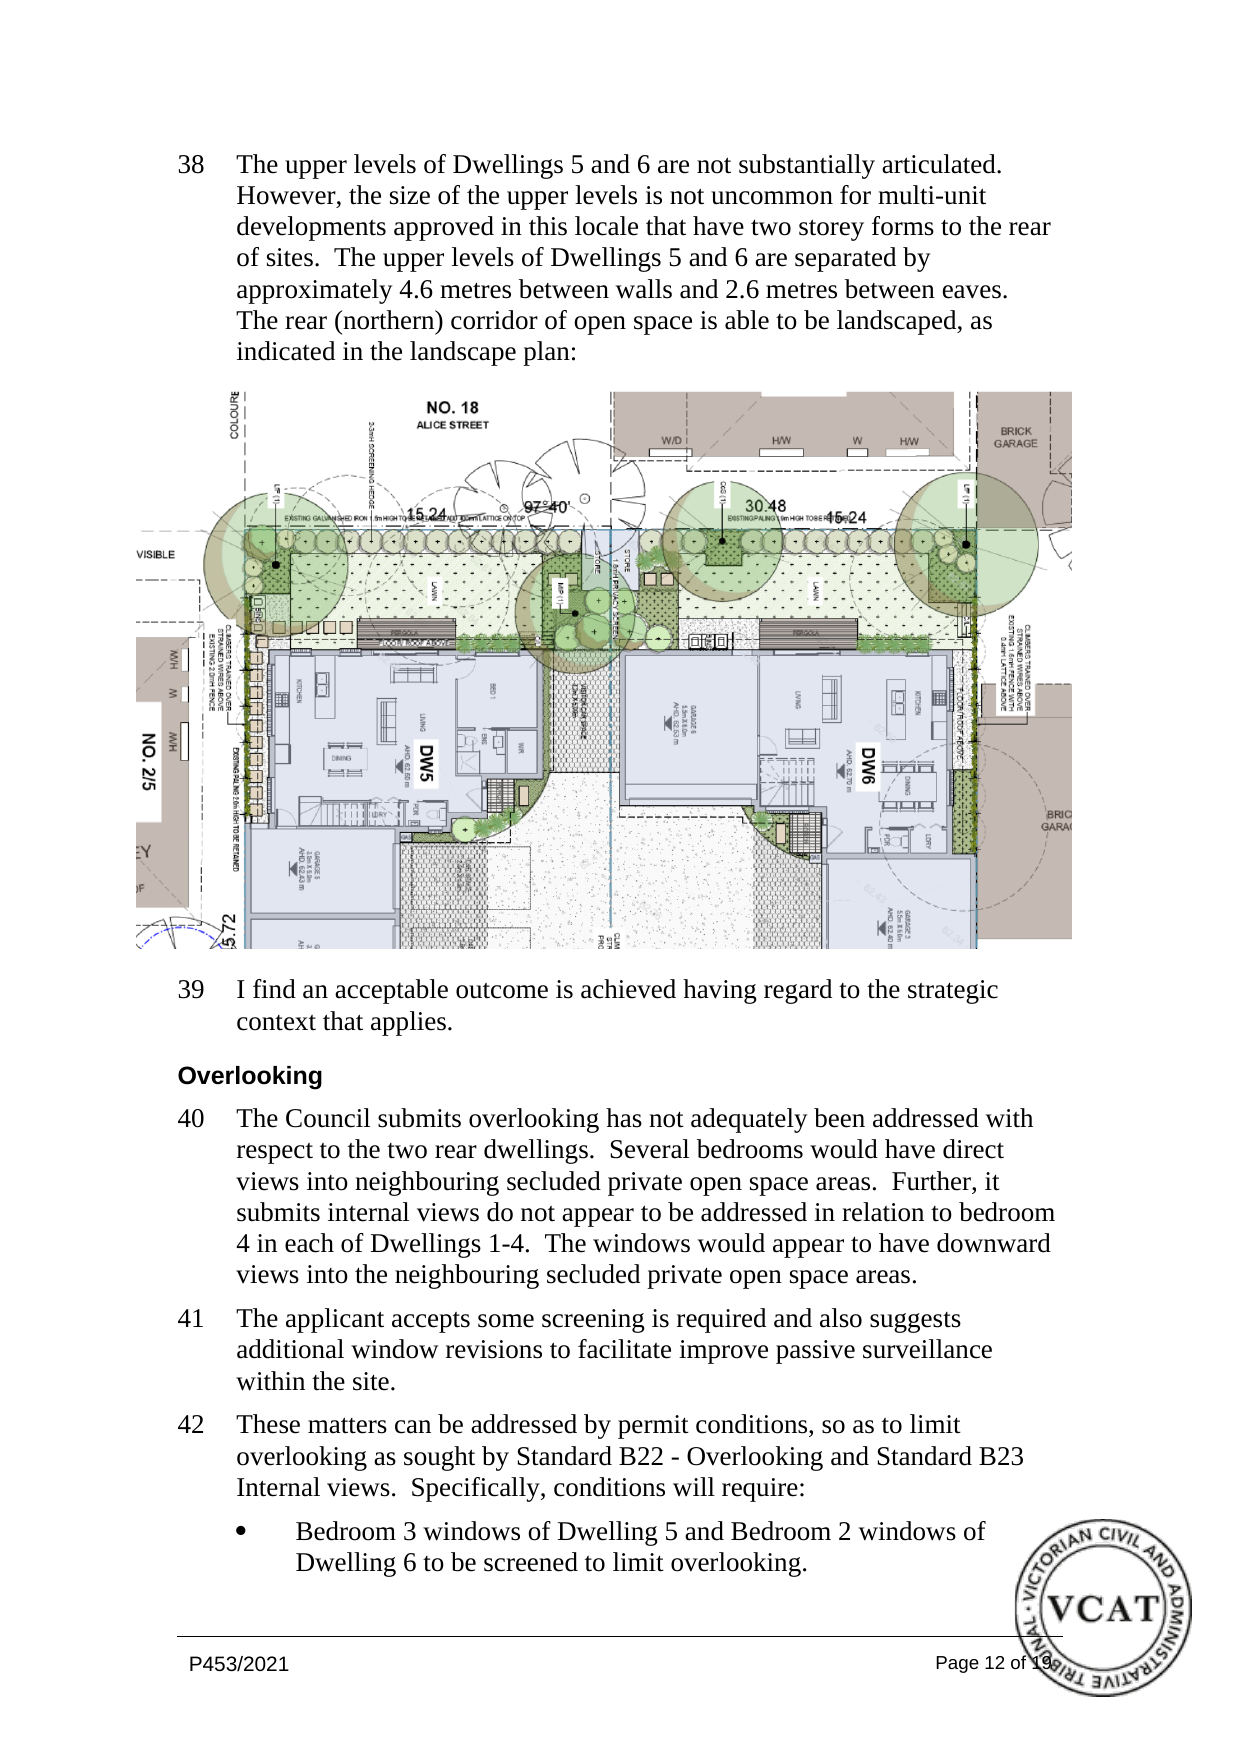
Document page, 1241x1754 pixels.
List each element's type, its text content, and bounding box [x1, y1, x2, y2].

text These matters can be addressed by permit conditions, so as to limit overlooking as sought by Standard B22 - Overlooking and Standard B23 Internal views. Specifically, conditions will require: [177, 1408, 1063, 1502]
text The Council submits overlooking has not adequately been addressed with respect to the two rear dwellings. Several bedrooms would have direct views into neighbouring secluded private open space areas. Further, it submits internal views do not appear to be addressed in relation to bedroom 4 in each of Dwellings 1-4. The windows would appear to have downward views into the neighbouring secluded private open space areas. [177, 1102, 1063, 1290]
text The upper levels of Dwellings 5 and 6 are not substantially articulated. However, the size of the upper levels is not uncommon for multi-unit developments approved in this locale that have two storey forms to the rear of sites. The upper levels of Dwellings 5 and 6 are separated by approximately 4.6 metres between walls and 2.6 metres between eaves. The rear (northern) corridor of open space is able to be landscaped, as indicated in the landscape plan: [177, 148, 1063, 366]
picture [137, 392, 1072, 949]
text The applicant accepts some screening is required and also suggests additional window revisions to facilitate improve passive surveillance within the site. [177, 1302, 1063, 1396]
picture [1014, 1519, 1192, 1697]
text Bedroom 3 windows of Dwelling 5 and Bedroom 2 windows of Dwelling 6 to be screened to limit overlooking. [236, 1515, 1063, 1577]
subtitle Overlooking [177, 1061, 1063, 1090]
text I find an acceptable outcome is achieved having regard to the strategic context that applies. [177, 973, 1063, 1036]
